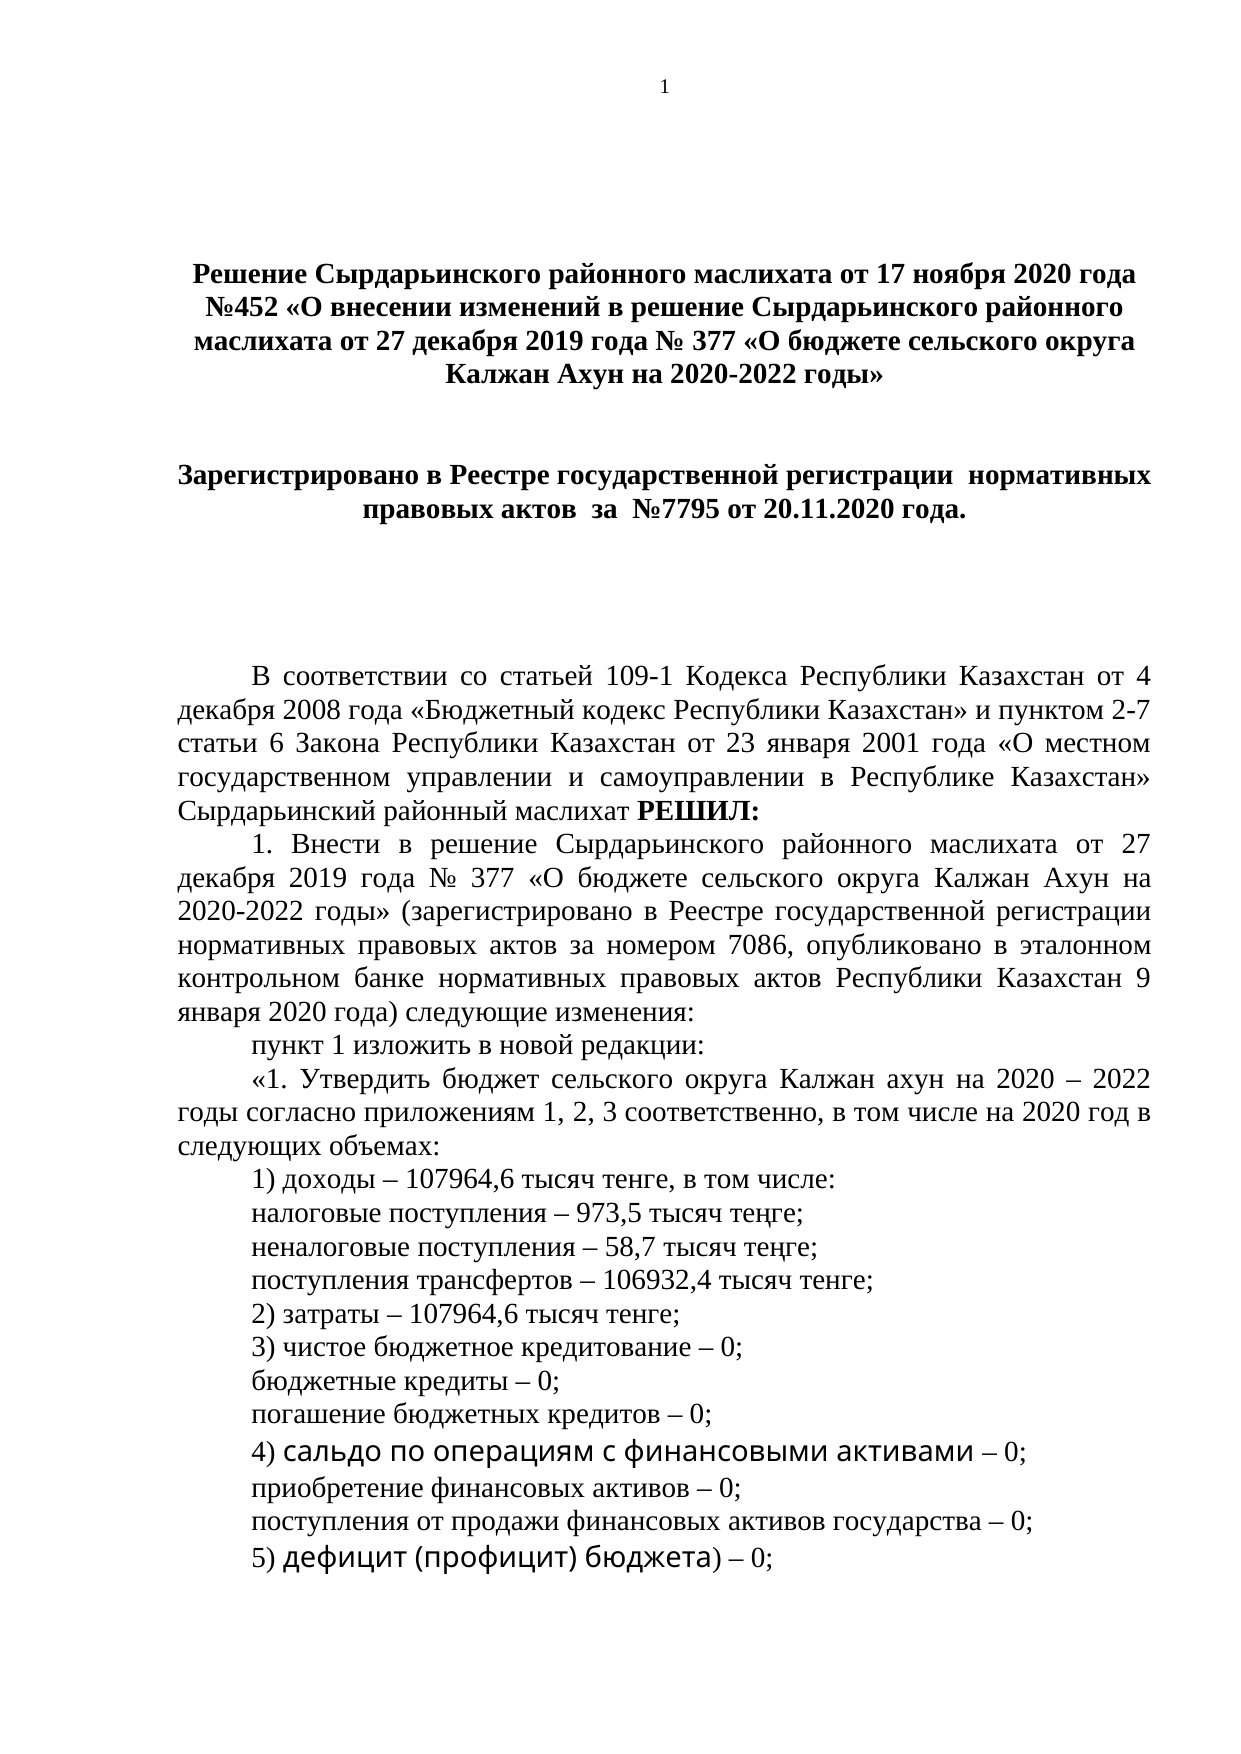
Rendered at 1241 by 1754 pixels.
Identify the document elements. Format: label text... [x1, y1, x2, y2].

text «1. Утвердить бюджет сельского округа Калжан ахун на 2020 – 2022 годы согласно приложениям 1, 2, 3 соответственно, в том числе на 2020 год в следующих объемах: [177, 1061, 1152, 1162]
text Зарегистрировано в Реестре государственной регистрации нормативных правовых актов за №7795 от 20.11.2020 года. [177, 457, 1152, 524]
text Решение Сырдарьинского районного маслихата от 17 ноября 2020 года №452 «О внесении изменений в решение Сырдарьинского районного маслихата от 27 декабря 2019 года № 377 «О бюджете сельского округа Калжан Ахун на 2020-2022 годы» [177, 256, 1152, 390]
text пункт 1 изложить в новой редакции: [177, 1027, 1152, 1061]
text неналоговые поступления – 58,7 тысяч теңге; [177, 1229, 1152, 1262]
text 5) дефицит (профицит) бюджета) – 0; [177, 1537, 1152, 1576]
text 4) сальдо по операциям с финансовыми активами – 0; [177, 1430, 1152, 1470]
text приобретение финансовых активов – 0; [177, 1470, 1152, 1503]
text 2) затраты – 107964,6 тысяч тенге; [177, 1296, 1152, 1329]
text 3) чистое бюджетное кредитование – 0; [177, 1329, 1152, 1363]
text налоговые поступления – 973,5 тысяч теңге; [177, 1195, 1152, 1229]
text бюджетные кредиты – 0; [177, 1363, 1152, 1396]
text погашение бюджетных кредитов – 0; [177, 1396, 1152, 1430]
text 1) доходы – 107964,6 тысяч тенге, в том числе: [177, 1162, 1152, 1195]
text 1. Внести в решение Сырдарьинского районного маслихата от 27 декабря 2019 года № 377 «О бюджете сельского округа Калжан Ахун на 2020-2022 годы» (зарегистрировано в Реестре государственной регистрации нормативных правовых актов за номером 7086, опубликовано в эталонном контрольном банке нормативных правовых актов Республики Казахстан 9 января 2020 года) следующие изменения: [177, 826, 1152, 1027]
text поступления от продажи финансовых активов государства – 0; [177, 1503, 1152, 1537]
text поступления трансфертов – 106932,4 тысяч тенге; [177, 1262, 1152, 1296]
text В соответствии со статьей 109-1 Кодекса Республики Казахстан от 4 декабря 2008 года «Бюджетный кодекс Республики Казахстан» и пунктом 2-7 статьи 6 Закона Республики Казахстан от 23 января 2001 года «О местном государственном управлении и самоуправлении в Республике Казахстан» Сырдарьинский районный маслихат РЕШИЛ: [177, 658, 1152, 826]
